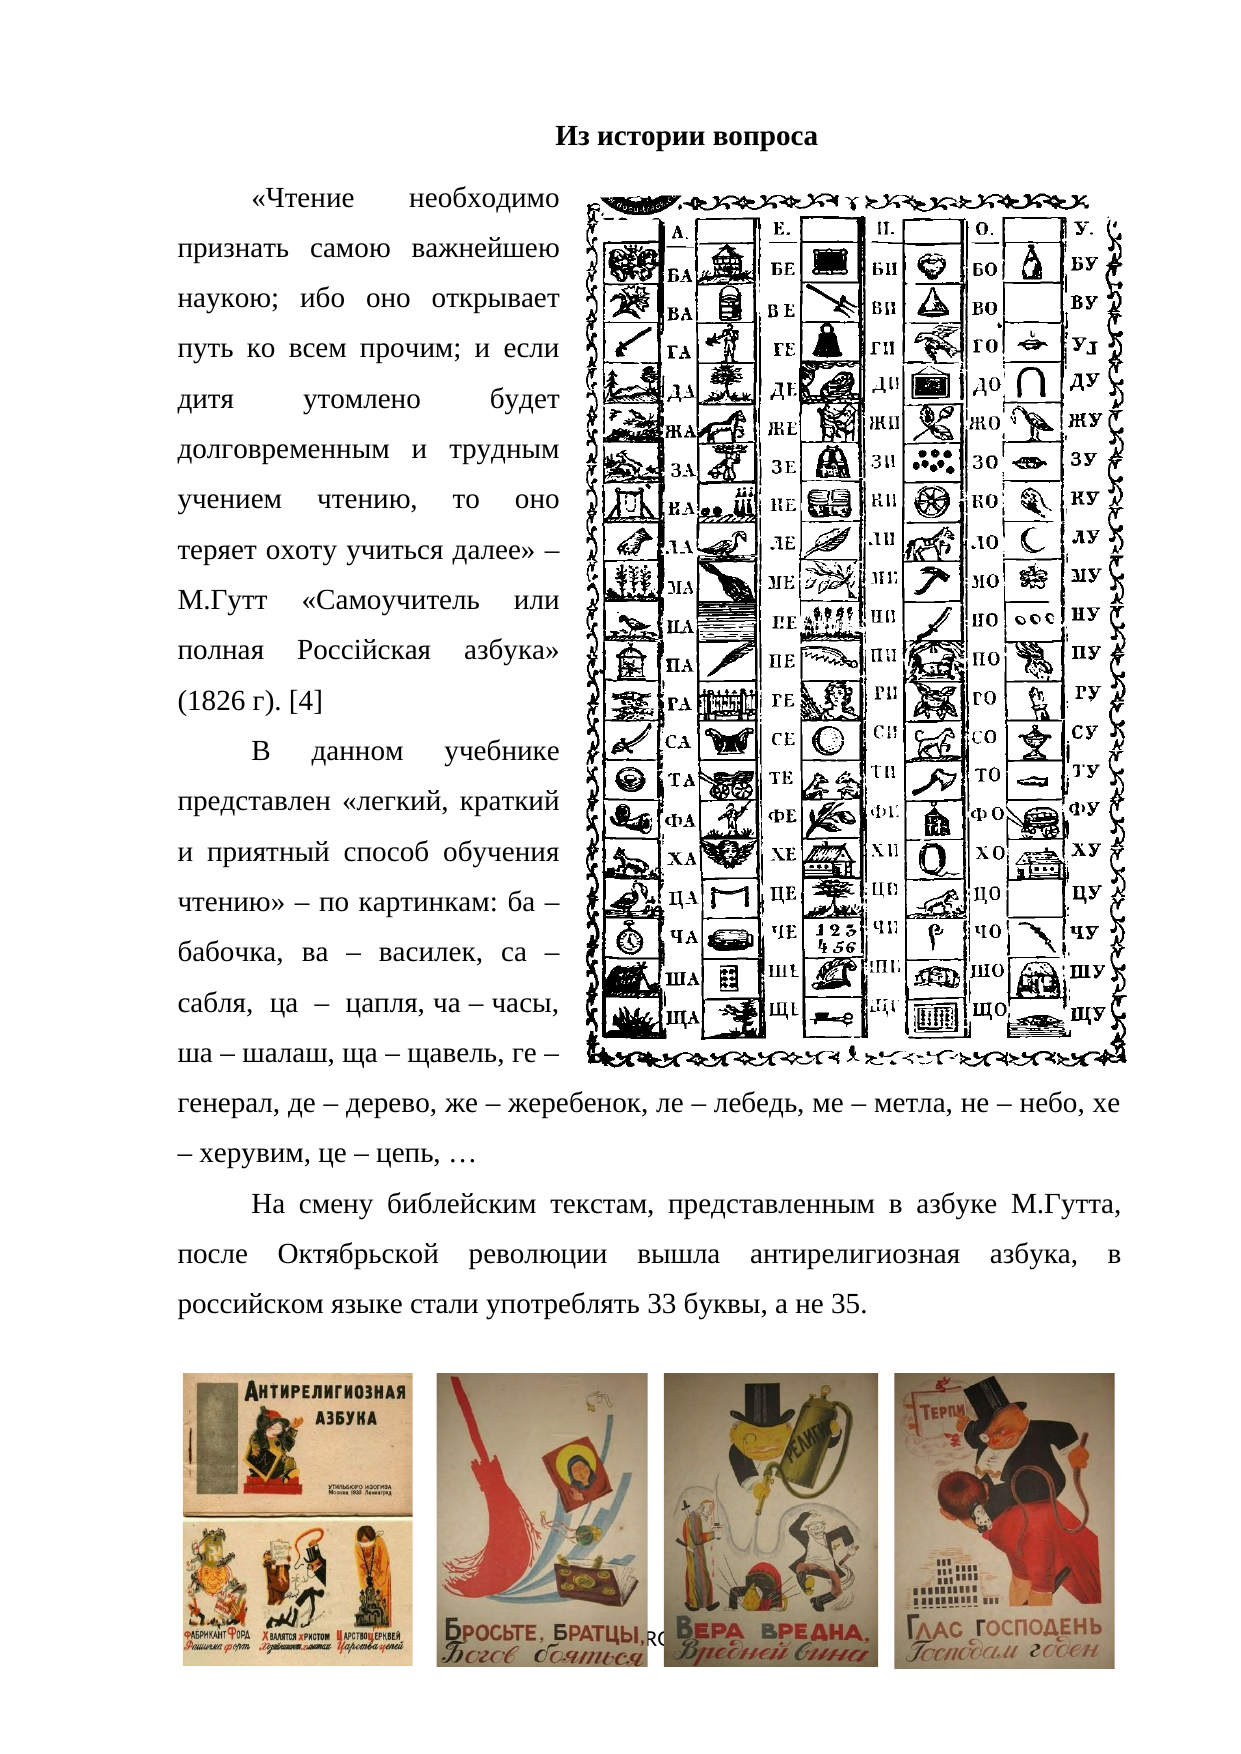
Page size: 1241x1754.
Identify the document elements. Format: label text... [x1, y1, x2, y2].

text В данном учебнике представлен «легкий, краткий и приятный способ обучения чтению» – по картинкам: ба – бабочка, ва – василек, са – сабля, ца – цапля, ча – часы, ша – шалаш, ща – щавель, ге – генерал, де – дерево, же – жеребенок, ле – лебедь, ме – метла, не – небо, хе – херувим, це – цепь, … [177, 733, 1122, 1169]
picture [894, 1373, 1115, 1669]
text Из истории вопроса [177, 118, 1122, 152]
text На смену библейским текстам, представленным в азбуке М.Гутта, после Октябрьской революции вышла антирелигиозная азбука, в российском языке стали употреблять 33 буквы, а не 35. [177, 1186, 1122, 1320]
picture [181, 1373, 413, 1664]
text «Чтение необходимо признать самою важнейшею наукою; ибо оно открывает путь ко всем прочим; и если дитя утомлено будет долговременным и трудным учением чтению, то оно теряет охоту учиться далее» – М.Гутт «Самоучитель или полная Россiйская азбука» (1826 г). [4] [177, 180, 1122, 716]
picture [662, 1373, 878, 1664]
picture [578, 187, 1134, 1073]
picture [435, 1373, 648, 1664]
